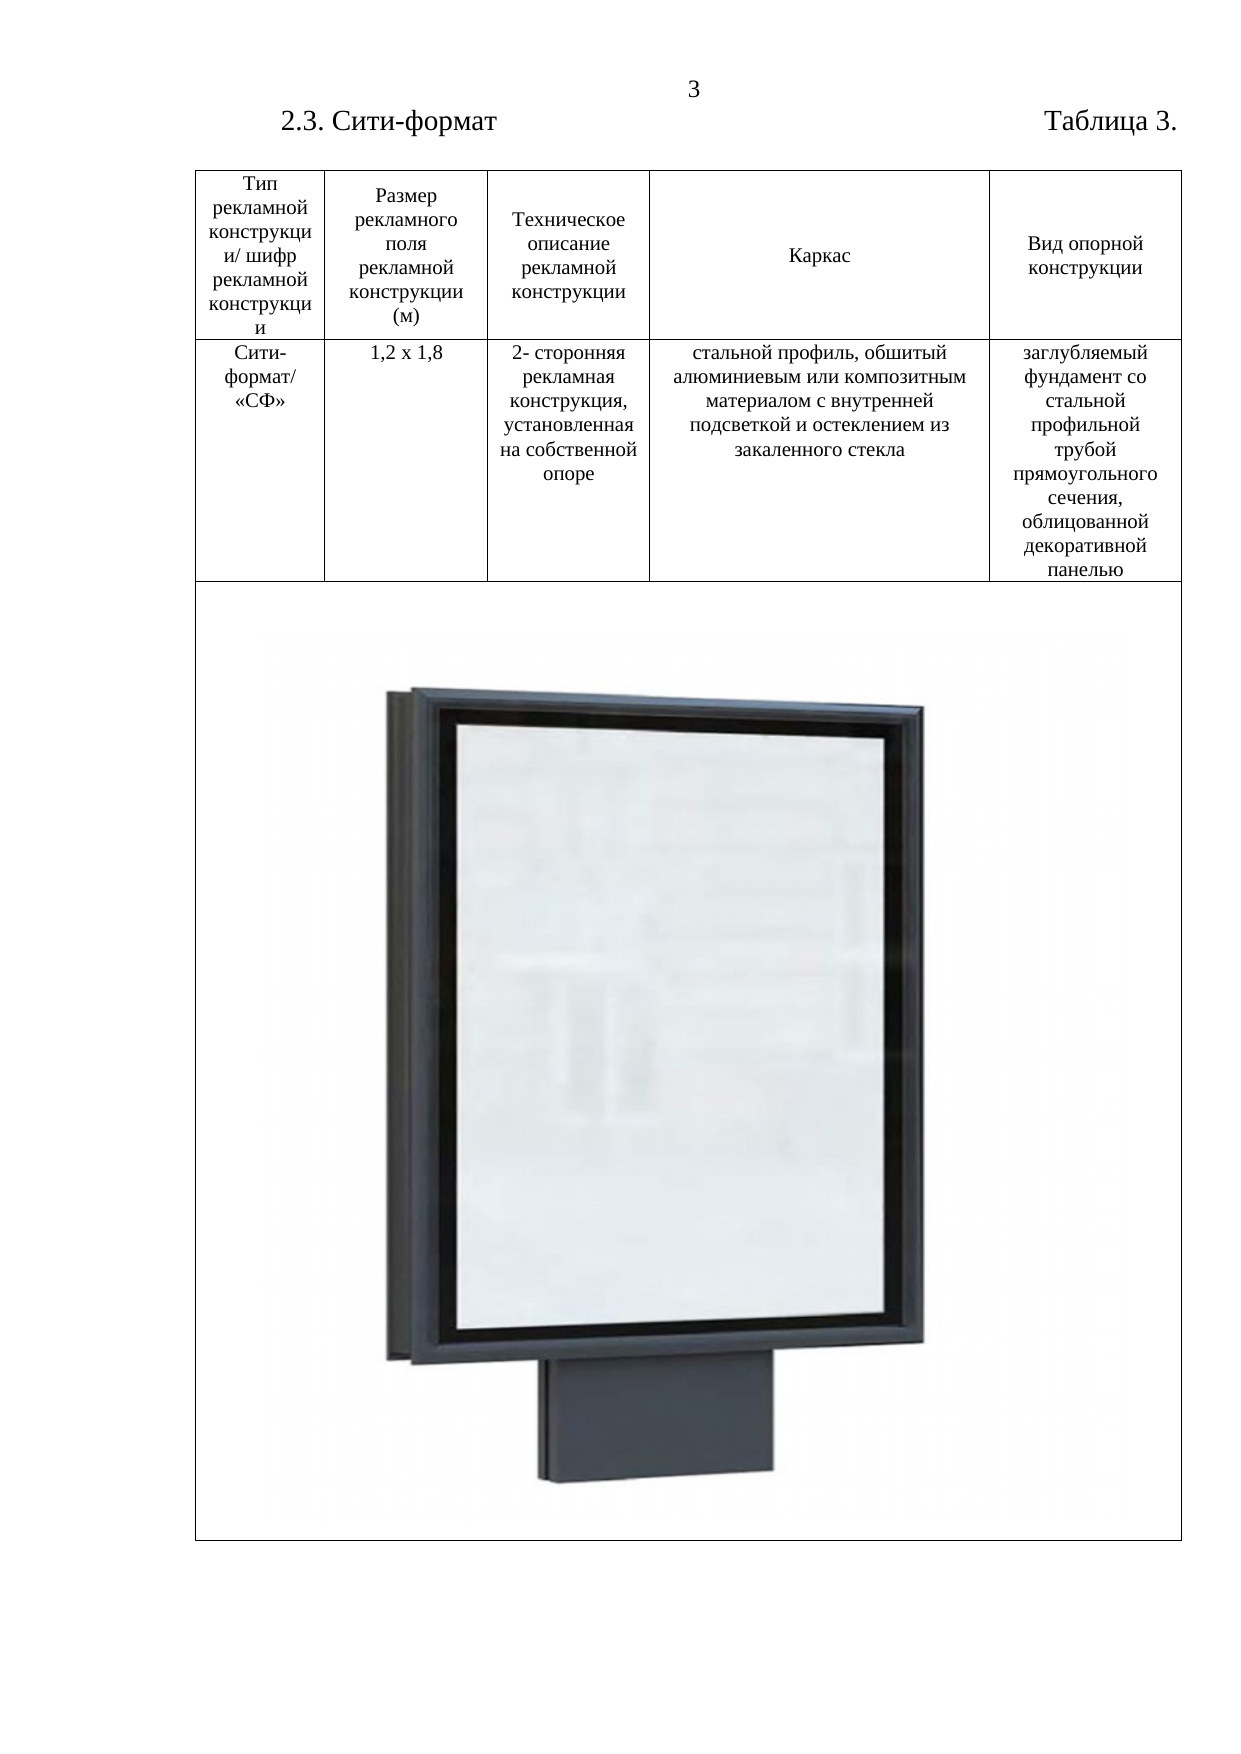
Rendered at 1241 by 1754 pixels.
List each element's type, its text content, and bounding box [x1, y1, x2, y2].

table_cell [196, 582, 1181, 1540]
table_header Каркас [650, 171, 989, 339]
table_cell стальной профиль, обшитый алюминиевым или композитным материалом с внутренней подсветкой и остеклением из закаленного стекла [650, 340, 989, 581]
table_cell Сити-формат/ «СФ» [196, 340, 324, 581]
table_header Вид опорной конструкции [990, 171, 1181, 339]
table_cell заглубляемый фундамент со стальной профильной трубой прямоугольного сечения, облицованной декоративной панелью [990, 340, 1181, 581]
table_cell 2- сторонняя рекламная конструкция, установленная на собственной опоре [488, 340, 649, 581]
table_header Размер рекламного поля рекламной конструкции (м) [325, 171, 487, 339]
table_header Техническое описание рекламной конструкции [488, 171, 649, 339]
table_header Тип рекламной конструкции/ шифр рекламной конструкции [196, 171, 324, 339]
table_cell 1,2 х 1,8 [325, 340, 487, 581]
picture [258, 636, 1127, 1522]
text 2.3. Сити-формат Таблица 3. [207, 103, 1181, 136]
